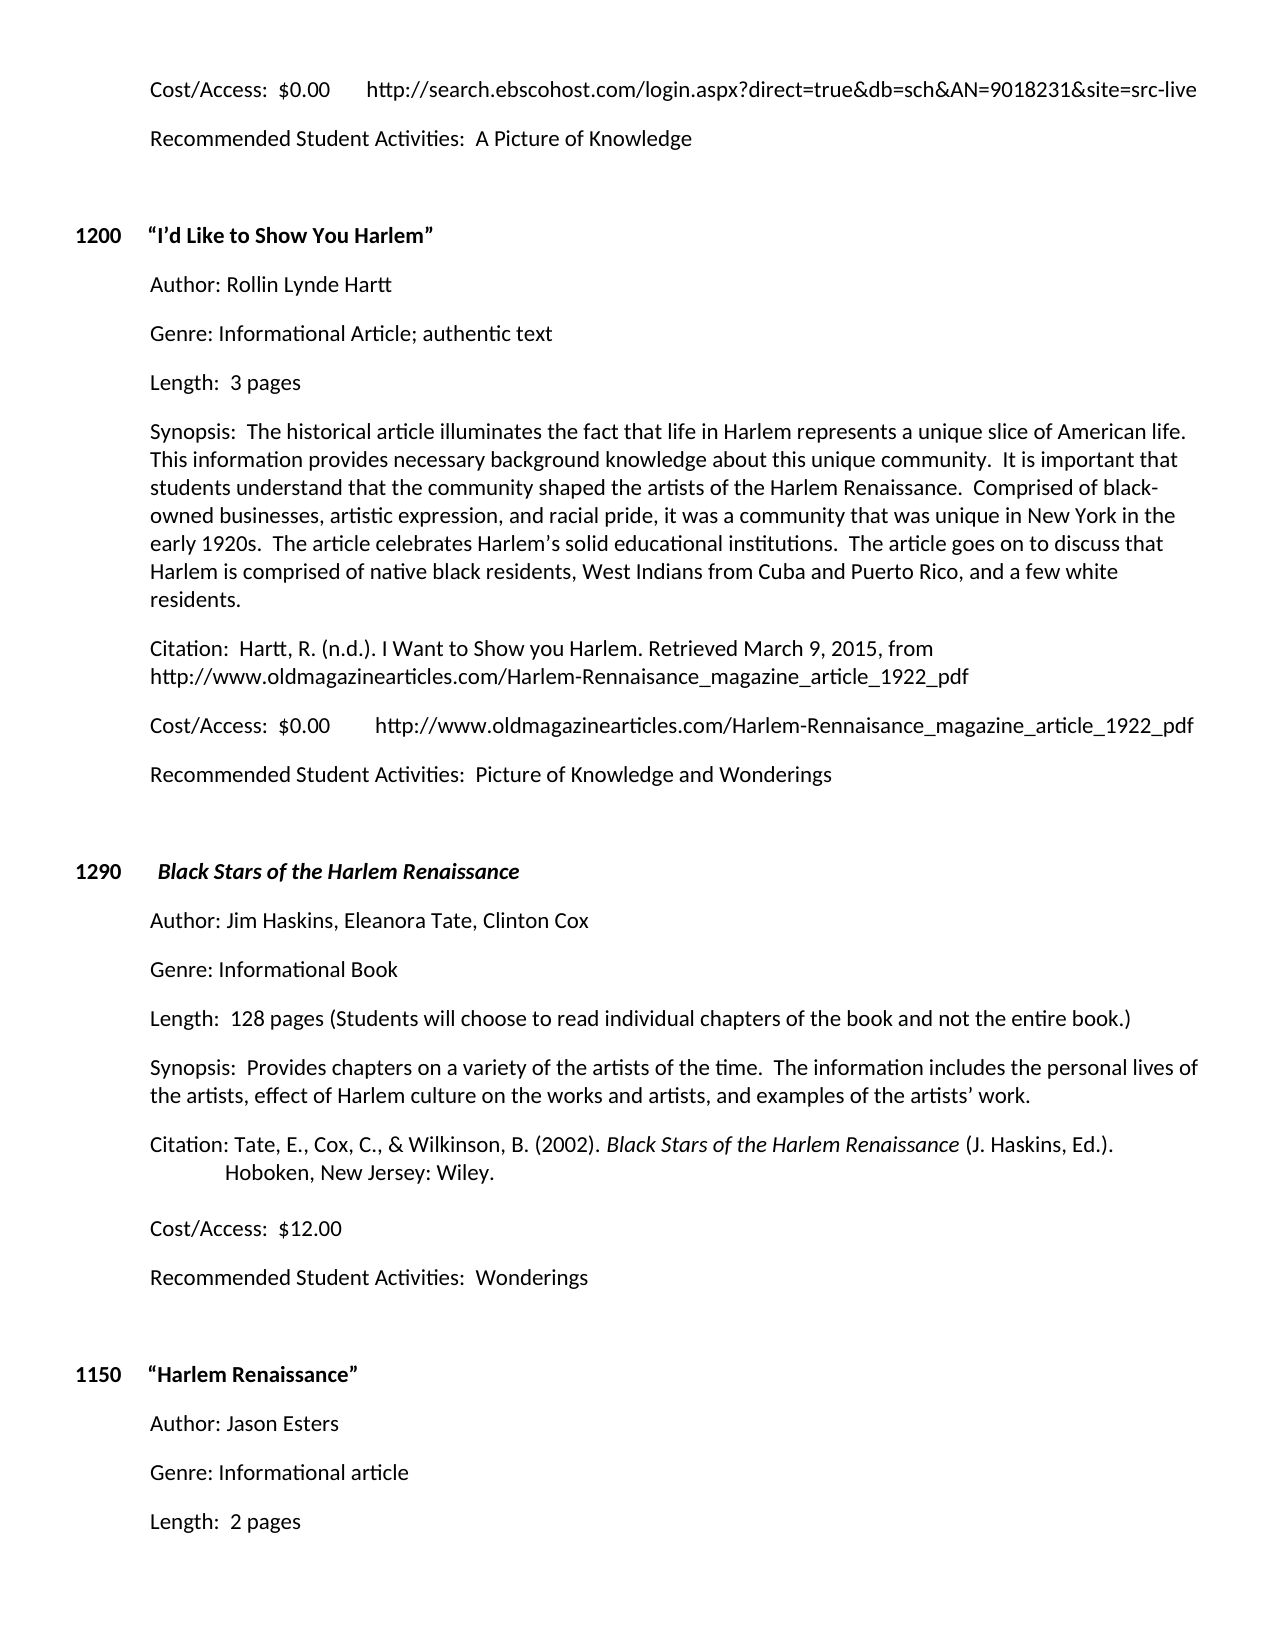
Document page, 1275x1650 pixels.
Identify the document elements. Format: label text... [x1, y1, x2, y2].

text Genre: Informational Book [150, 955, 1200, 983]
text Synopsis: Provides chapters on a variety of the artists of the time. The information includes the personal lives of the artists, effect of Harlem culture on the works and artists, and examples of the artists’ work. [150, 1053, 1200, 1109]
text Citation: Tate, E., Cox, C., & Wilkinson, B. (2002). Black Stars of the Harlem Renaissance (J. Haskins, Ed.). [150, 1130, 1200, 1158]
text Length: 128 pages (Students will choose to read individual chapters of the book and not the entire book.) [150, 1004, 1200, 1032]
text Genre: Informational Article; authentic text [150, 319, 1200, 347]
text Author: Jason Esters [150, 1409, 1200, 1437]
text Recommended Student Activities: Picture of Knowledge and Wonderings [150, 760, 1200, 788]
text Author: Jim Haskins, Eleanora Tate, Clinton Cox [150, 906, 1200, 934]
text 1290 Black Stars of the Harlem Renaissance [75, 857, 1200, 885]
text Author: Rollin Lynde Hartt [150, 270, 1200, 298]
text Cost/Access: $0.00 http://search.ebscohost.com/login.aspx?direct=true&db=sch&AN=9018231&site=src-live [150, 75, 1200, 103]
text Recommended Student Activities: A Picture of Knowledge [150, 124, 1200, 152]
text 1150 “Harlem Renaissance” [75, 1360, 1200, 1388]
text Cost/Access: $12.00 [150, 1214, 1200, 1242]
text Length: 3 pages [150, 368, 1200, 396]
text Length: 2 pages [150, 1507, 1200, 1535]
text Hoboken, New Jersey: Wiley. [150, 1158, 1200, 1186]
text 1200 “I’d Like to Show You Harlem” [75, 222, 1200, 249]
text Citation: Hartt, R. (n.d.). I Want to Show you Harlem. Retrieved March 9, 2015, from http://www.oldmagazinearticles.com/Harlem-Rennaisance_magazine_article_1922_pdf [150, 634, 1200, 690]
text Synopsis: The historical article illuminates the fact that life in Harlem represents a unique slice of American life. This information provides necessary background knowledge about this unique community. It is important that students understand that the community shaped the artists of the Harlem Renaissance. Comprised of black-owned businesses, artistic expression, and racial pride, it was a community that was unique in New York in the early 1920s. The article celebrates Harlem’s solid educational institutions. The article goes on to discuss that Harlem is comprised of native black residents, West Indians from Cuba and Puerto Rico, and a few white residents. [150, 417, 1200, 613]
text Recommended Student Activities: Wonderings [150, 1263, 1200, 1291]
text Genre: Informational article [150, 1458, 1200, 1486]
text Cost/Access: $0.00 http://www.oldmagazinearticles.com/Harlem-Rennaisance_magazine_article_1922_pdf [150, 711, 1200, 739]
